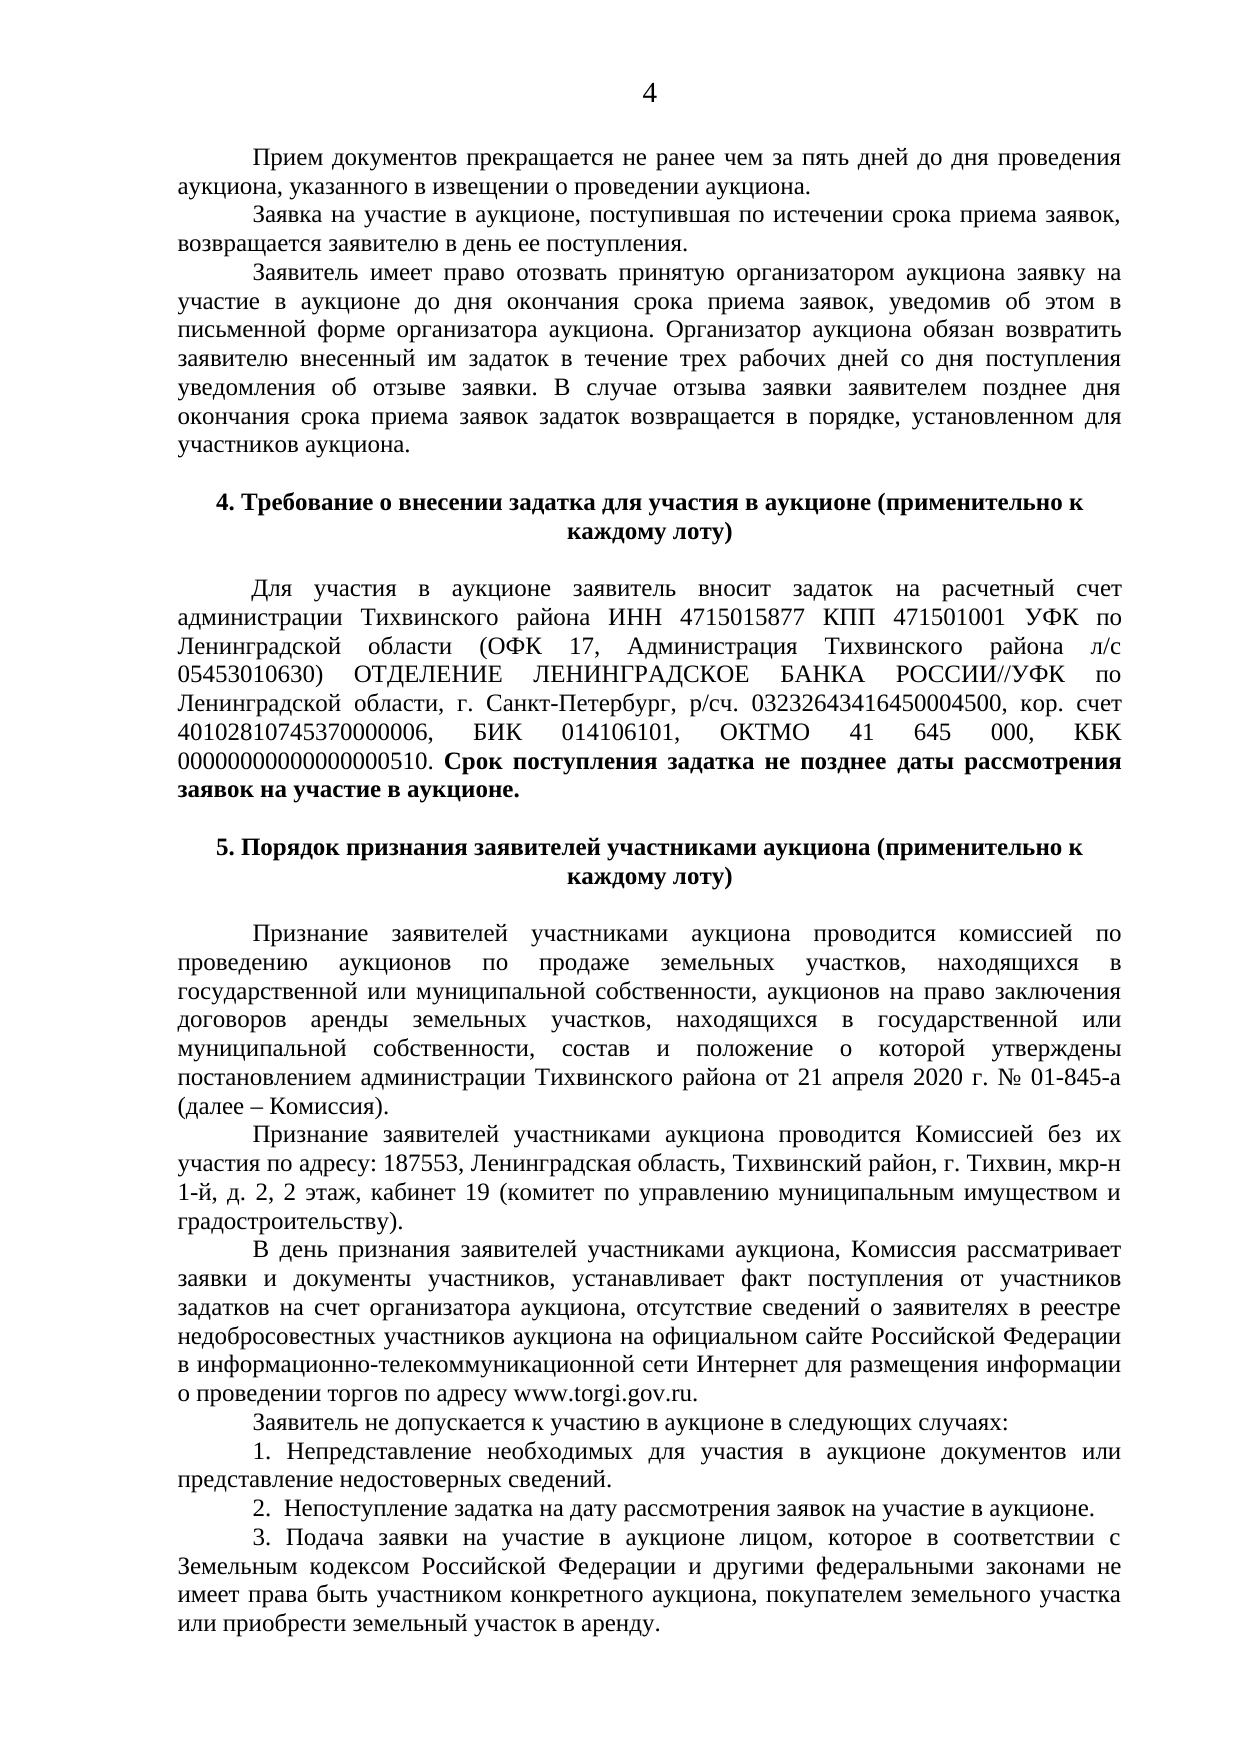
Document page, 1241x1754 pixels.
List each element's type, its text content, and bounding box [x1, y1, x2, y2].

text Прием документов прекращается не ранее чем за пять дней до дня проведения аукциона, указанного в извещении о проведении аукциона. [177, 142, 1122, 199]
text Признание заявителей участниками аукциона проводится комиссией по проведению аукционов по продаже земельных участков, находящихся в государственной или муниципальной собственности, аукционов на право заключения договоров аренды земельных участков, находящихся в государственной или муниципальной собственности, состав и положение о которой утверждены постановлением администрации Тихвинского района от 21 апреля 2020 г. № 01-845-а (далее – Комиссия). [177, 918, 1122, 1119]
text 1. Непредставление необходимых для участия в аукционе документов или представление недостоверных сведений. [177, 1436, 1122, 1493]
text 3. Подача заявки на участие в аукционе лицом, которое в соответствии с Земельным кодексом Российской Федерации и другими федеральными законами не имеет права быть участником конкретного аукциона, покупателем земельного участка или приобрести земельный участок в аренду. [177, 1522, 1122, 1637]
text Заявка на участие в аукционе, поступившая по истечении срока приема заявок, возвращается заявителю в день ее поступления. [177, 199, 1122, 257]
text Признание заявителей участниками аукциона проводится Комиссией без их участия по адресу: 187553, Ленинградская область, Тихвинский район, г. Тихвин, мкр-н 1-й, д. 2, 2 этаж, кабинет 19 (комитет по управлению муниципальным имуществом и градостроительству). [177, 1119, 1122, 1234]
text Для участия в аукционе заявитель вносит задаток на расчетный счет администрации Тихвинского района ИНН 4715015877 КПП 471501001 УФК по Ленинградской области (ОФК 17, Администрация Тихвинского района л/с 05453010630) ОТДЕЛЕНИЕ ЛЕНИНГРАДСКОЕ БАНКА РОССИИ//УФК по Ленинградской области, г. Санкт-Петербург, р/сч. 03232643416450004500, кор. счет 40102810745370000006, БИК 014106101, ОКТМО 41 645 000, КБК 00000000000000000510. Срок поступления задатка не позднее даты рассмотрения заявок на участие в аукционе. [177, 573, 1122, 803]
text Заявитель имеет право отозвать принятую организатором аукциона заявку на участие в аукционе до дня окончания срока приема заявок, уведомив об этом в письменной форме организатора аукциона. Организатор аукциона обязан возвратить заявителю внесенный им задаток в течение трех рабочих дней со дня поступления уведомления об отзыве заявки. В случае отзыва заявки заявителем позднее дня окончания срока приема заявок задаток возвращается в порядке, установленном для участников аукциона. [177, 257, 1122, 458]
text 2. Непоступление задатка на дату рассмотрения заявок на участие в аукционе. [177, 1493, 1122, 1522]
text Заявитель не допускается к участию в аукционе в следующих случаях: [177, 1407, 1122, 1436]
text В день признания заявителей участниками аукциона, Комиссия рассматривает заявки и документы участников, устанавливает факт поступления от участников задатков на счет организатора аукциона, отсутствие сведений о заявителях в реестре недобросовестных участников аукциона на официальном сайте Российской Федерации в информационно-телекоммуникационной сети Интернет для размещения информации о проведении торгов по адресу www.torgi.gov.ru. [177, 1234, 1122, 1407]
text 4. Требование о внесении задатка для участия в аукционе (применительно к каждому лоту) [177, 487, 1122, 544]
text 5. Порядок признания заявителей участниками аукциона (применительно к каждому лоту) [177, 832, 1122, 889]
